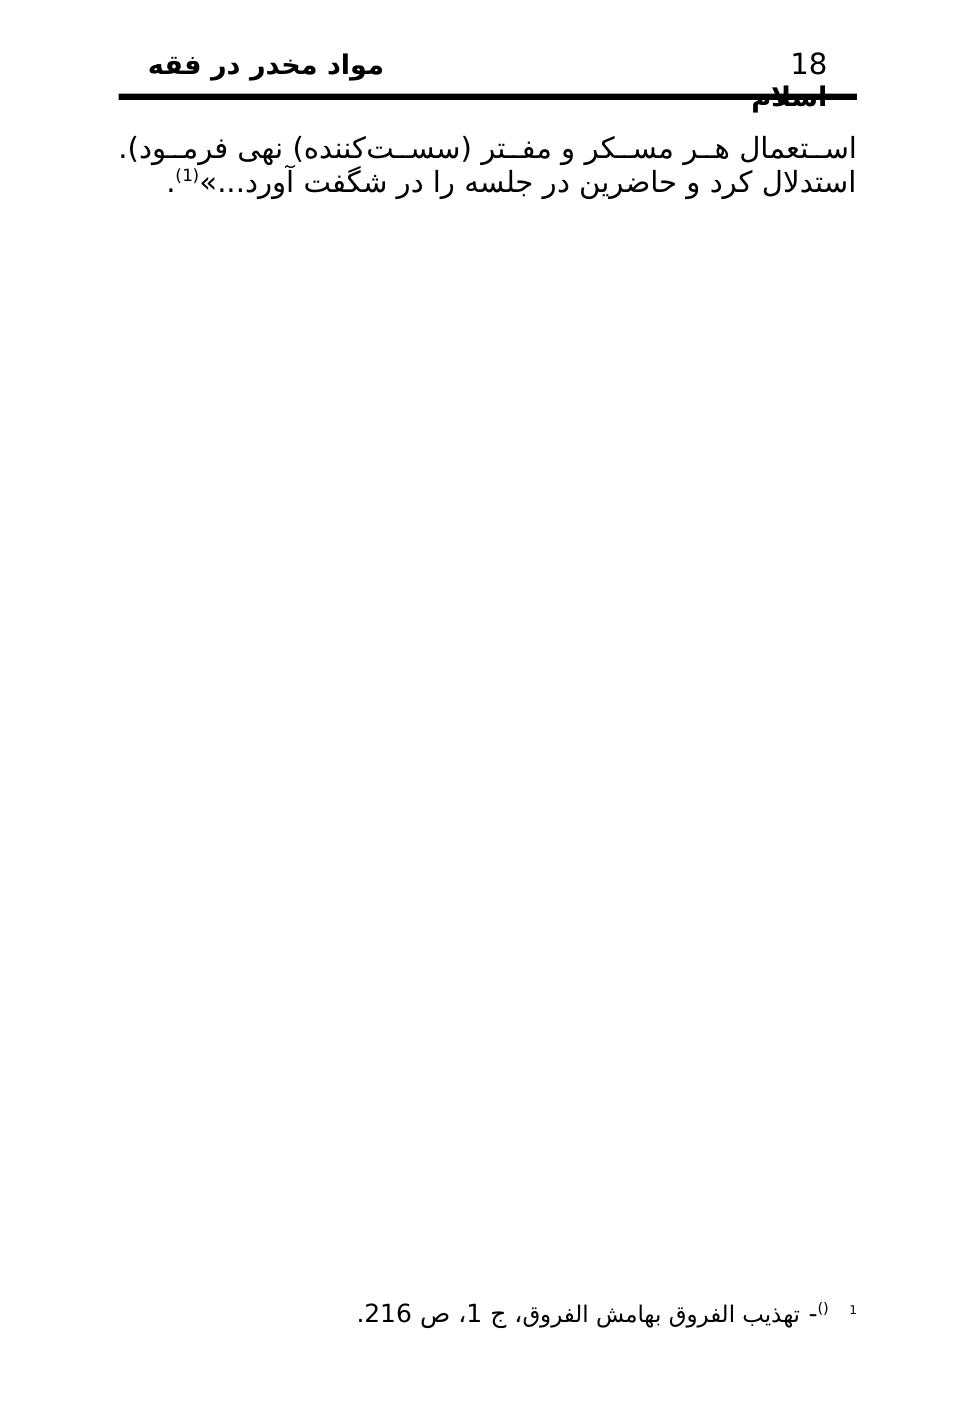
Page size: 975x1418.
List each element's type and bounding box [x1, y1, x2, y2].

text [118, 132, 857, 199]
